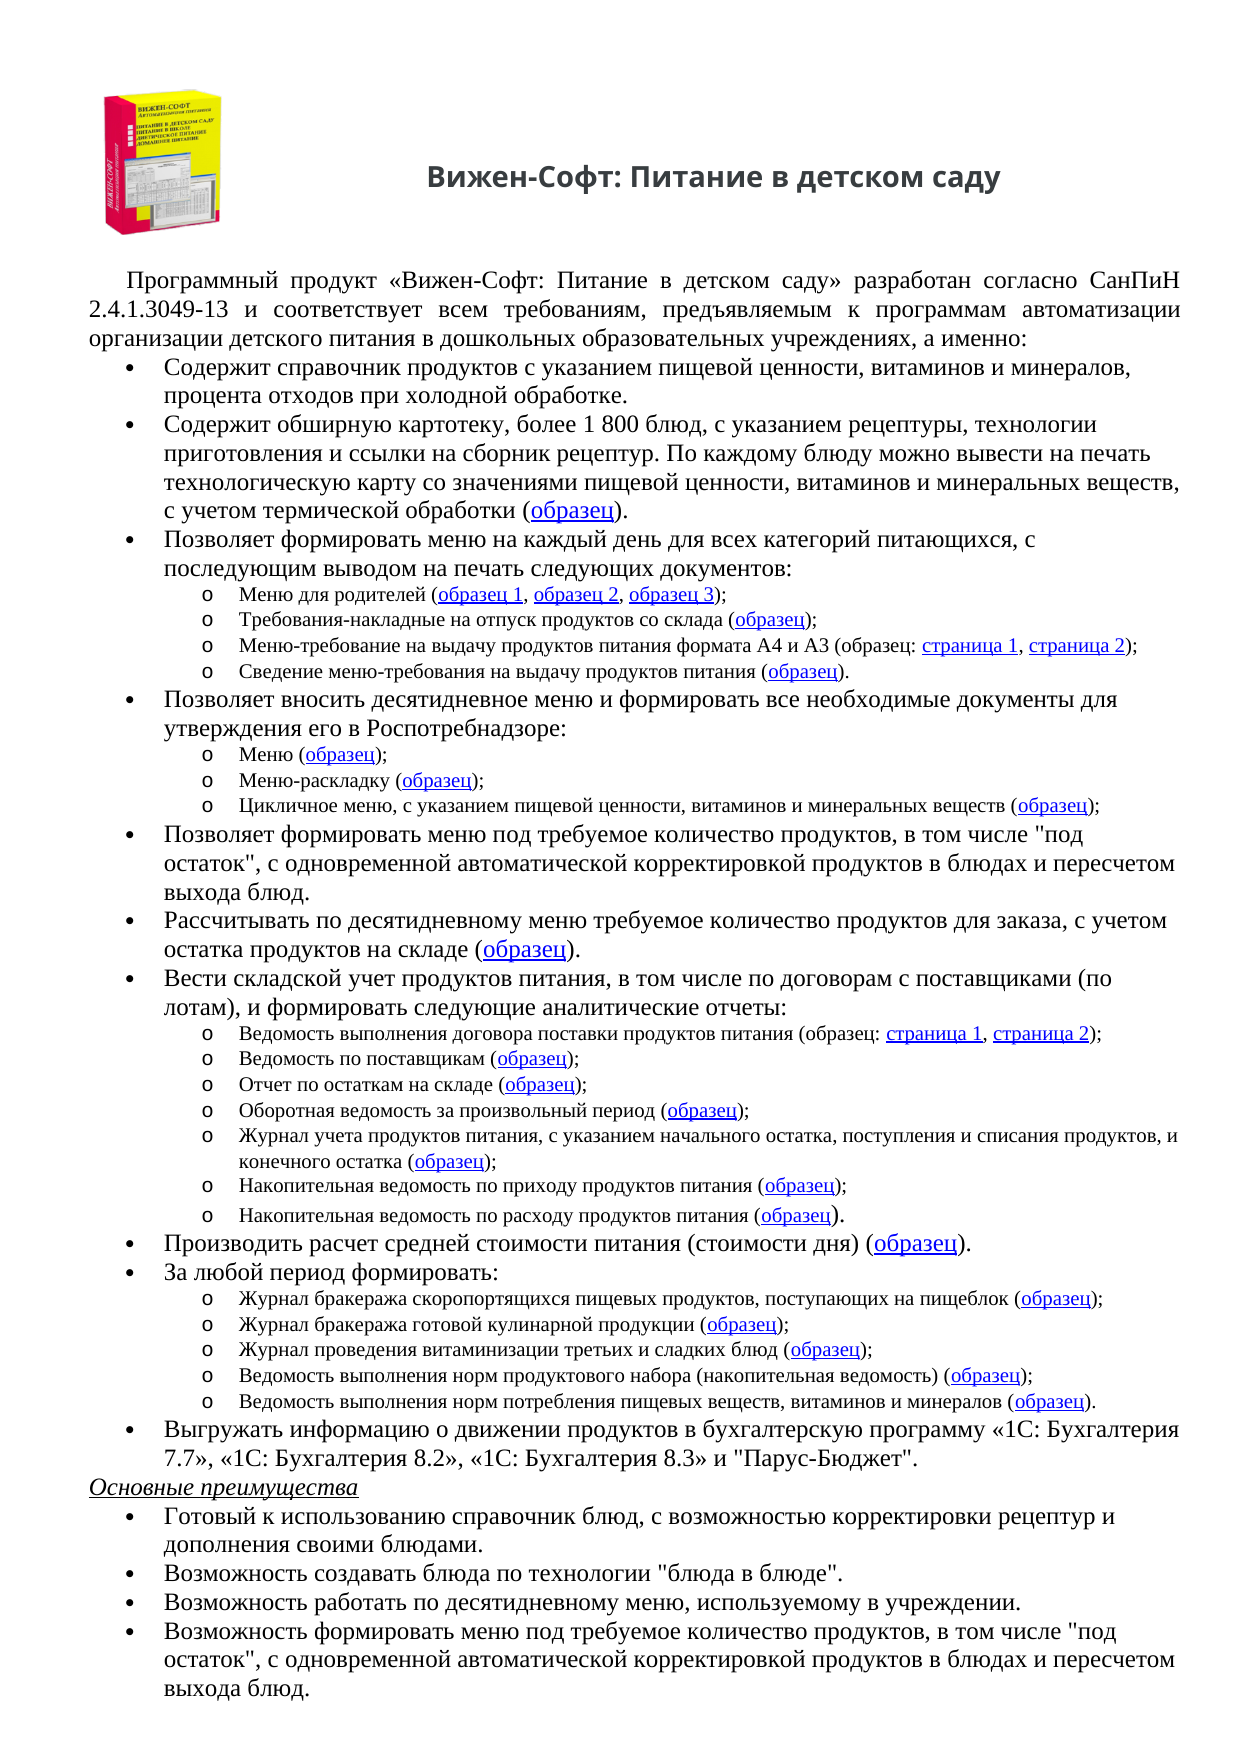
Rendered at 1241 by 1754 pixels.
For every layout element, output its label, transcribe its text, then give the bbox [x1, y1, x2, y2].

list Ведомость выполнения норм продуктового набора (накопительная ведомость) (образец); [201, 1363, 1181, 1389]
list Содержит обширную картотеку, более 1 800 блюд, с указанием рецептуры, технологии приготовления и ссылки на сборник рецептур. По каждому блюду можно вывести на печать технологическую карту со значениями пищевой ценности, витаминов и минеральных веществ, с учетом термической обработки (образец). [126, 409, 1181, 524]
list Готовый к использованию справочник блюд, с возможностью корректировки рецептур и дополнения своими блюдами. [126, 1501, 1181, 1558]
list Ведомость выполнения норм потребления пищевых веществ, витаминов и минералов (образец). [201, 1389, 1181, 1414]
list Сведение меню-требования на выдачу продуктов питания (образец). [201, 659, 1181, 684]
list Меню-раскладку (образец); [201, 768, 1181, 793]
list Ведомость выполнения договора поставки продуктов питания (образец: страница 1, страница 2); [201, 1020, 1181, 1046]
list За любой период формировать: [126, 1257, 1181, 1286]
list Позволяет вносить десятидневное меню и формировать все необходимые документы для утверждения его в Роспотребнадзоре: [126, 684, 1181, 742]
list Требования-накладные на отпуск продуктов со склада (образец); [201, 607, 1181, 633]
table_header Вижен-Софт: Питание в детском саду [376, 88, 1051, 265]
list Содержит справочник продуктов с указанием пищевой ценности, витаминов и минералов, процента отходов при холодной обработке. [126, 352, 1181, 409]
list Журнал бракеража готовой кулинарной продукции (образец); [201, 1312, 1181, 1337]
table_header [78, 88, 376, 265]
list Рассчитывать по десятидневному меню требуемое количество продуктов для заказа, с учетом остатка продуктов на складе (образец). [126, 905, 1181, 963]
list Меню для родителей (образец 1, образец 2, образец 3); [201, 582, 1181, 607]
list Возможность создавать блюда по технологии "блюда в блюде". [126, 1558, 1181, 1587]
list Цикличное меню, с указанием пищевой ценности, витаминов и минеральных веществ (образец); [201, 793, 1181, 819]
list Производить расчет средней стоимости питания (стоимости дня) (образец). [126, 1228, 1181, 1257]
list Выгружать информацию о движении продуктов в бухгалтерскую программу «1С: Бухгалтерия 7.7», «1С: Бухгалтерия 8.2», «1С: Бухгалтерия 8.3» и "Парус-Бюджет". [126, 1414, 1181, 1472]
list Журнал бракеража скоропортящихся пищевых продуктов, поступающих на пищеблок (образец); [201, 1286, 1181, 1312]
list Возможность формировать меню под требуемое количество продуктов, в том числе "под остаток", с одновременной автоматической корректировкой продуктов в блюдах и пересчетом выхода блюд. [126, 1616, 1181, 1702]
list Журнал проведения витаминизации третьих и сладких блюд (образец); [201, 1337, 1181, 1363]
list Оборотная ведомость за произвольный период (образец); [201, 1098, 1181, 1123]
picture [88, 87, 237, 237]
text Программный продукт «Вижен-Софт: Питание в детском саду» разработан согласно СанПиН 2.4.1.3049-13 и соответствует всем требованиям, предъявляемым к программам автоматизации организации детского питания в дошкольных образовательных учреждениях, а именно: [89, 265, 1181, 352]
list Накопительная ведомость по расходу продуктов питания (образец). [201, 1199, 1181, 1228]
list Меню-требование на выдачу продуктов питания формата А4 и А3 (образец: страница 1, страница 2); [201, 633, 1181, 659]
list Накопительная ведомость по приходу продуктов питания (образец); [201, 1173, 1181, 1199]
list Отчет по остаткам на складе (образец); [201, 1072, 1181, 1098]
list Ведомость по поставщикам (образец); [201, 1046, 1181, 1072]
list Журнал учета продуктов питания, с указанием начального остатка, поступления и списания продуктов, и конечного остатка (образец); [201, 1123, 1181, 1173]
list Позволяет формировать меню на каждый день для всех категорий питающихся, с последующим выводом на печать следующих документов: [126, 524, 1181, 582]
list Вести складской учет продуктов питания, в том числе по договорам с поставщиками (по лотам), и формировать следующие аналитические отчеты: [126, 963, 1181, 1020]
list Возможность работать по десятидневному меню, используемому в учреждении. [126, 1587, 1181, 1616]
text Основные преимущества [89, 1472, 1181, 1501]
list Позволяет формировать меню под требуемое количество продуктов, в том числе "под остаток", с одновременной автоматической корректировкой продуктов в блюдах и пересчетом выхода блюд. [126, 819, 1181, 905]
list Меню (образец); [201, 742, 1181, 768]
